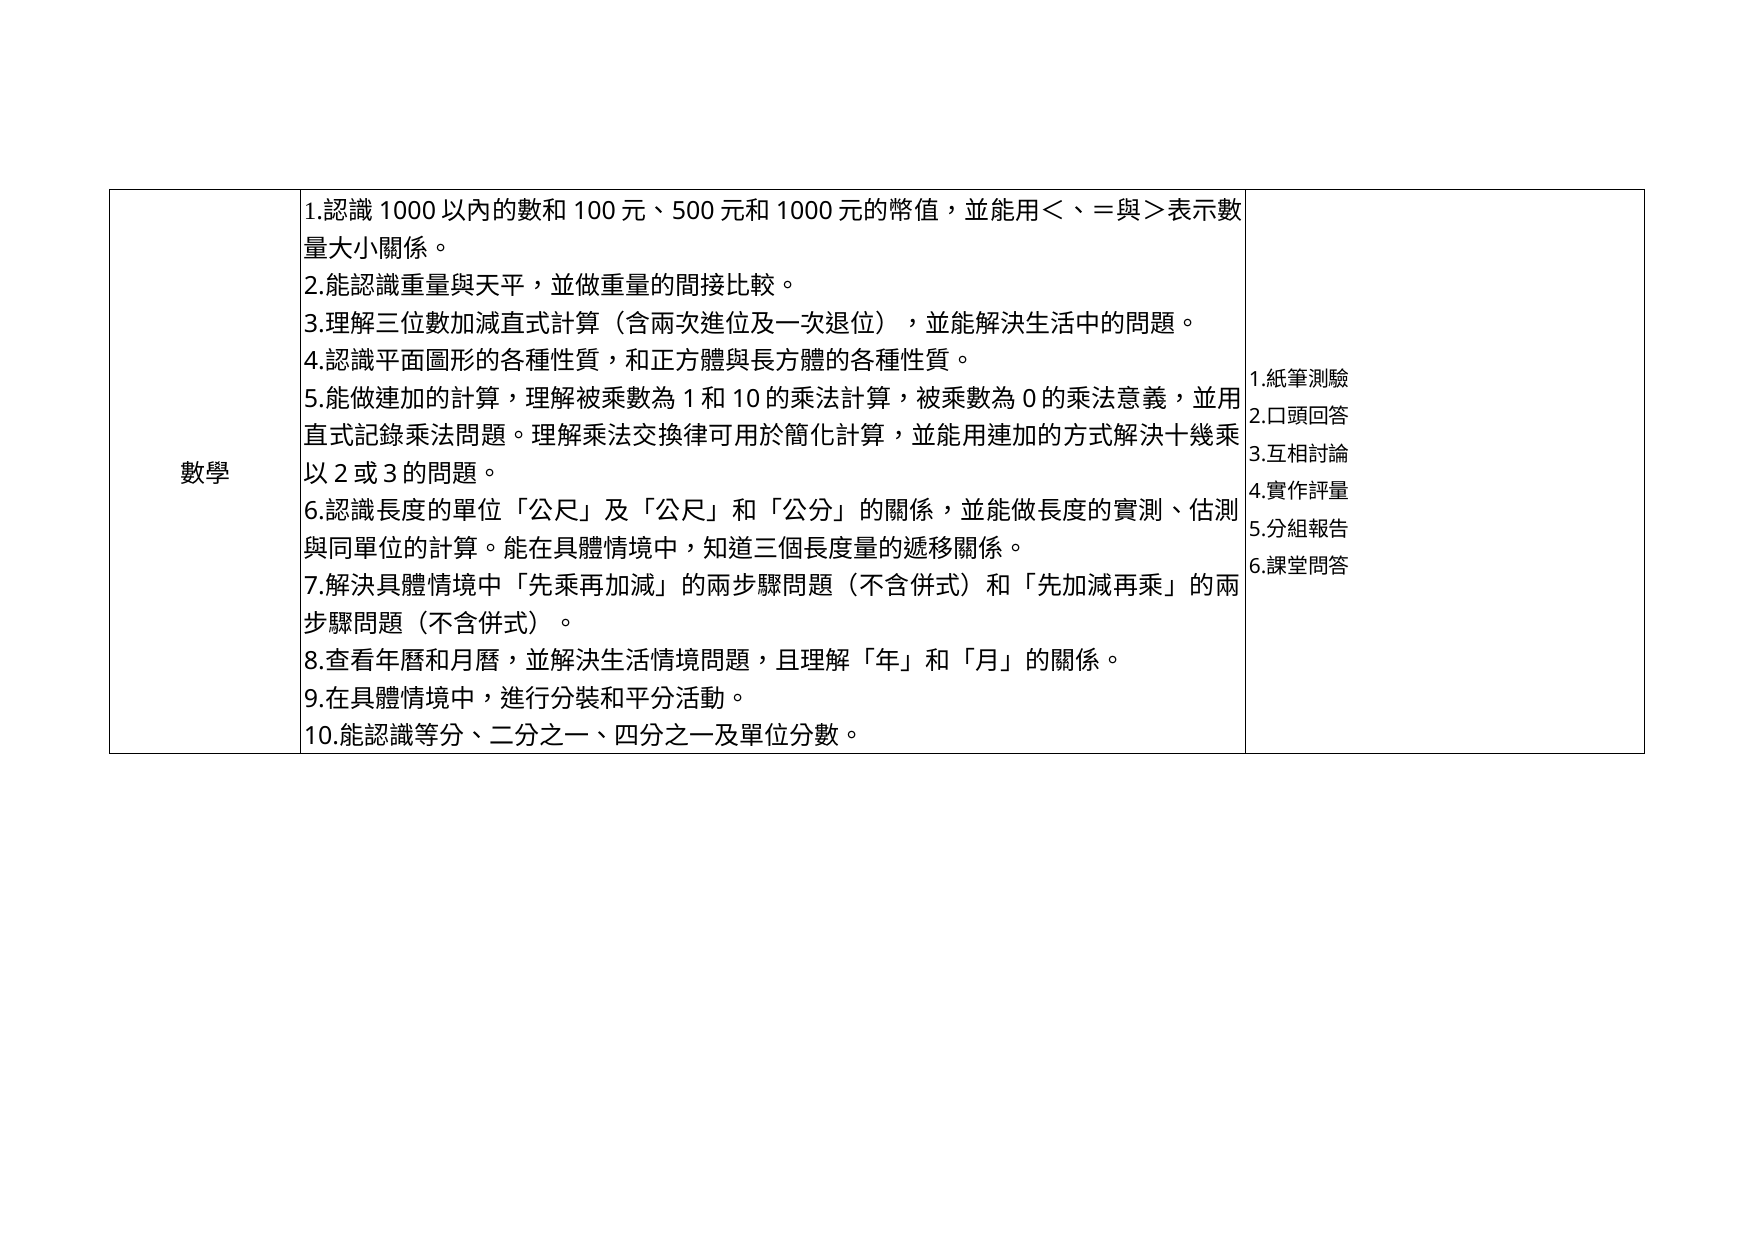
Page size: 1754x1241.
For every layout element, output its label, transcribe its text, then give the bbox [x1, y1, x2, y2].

table_cell 1.紙筆測驗 2.口頭回答 3.互相討論 4.實作評量 5.分組報告 6.課堂問答 [1246, 190, 1644, 752]
table_cell 數學 [110, 190, 300, 752]
table_cell 1.認識1000以內的數和100元、500元和1000元的幣值，並能用＜、＝與＞表示數量大小關係。 2.能認識重量與天平，並做重量的間接比較。 3.理解三位數加減直式計算（含兩次進位及一次退位），並能解決生活中的問題。 4.認識平面圖形的各種性質，和正方體與長方體的各種性質。 5.能做連加的計算，理解被乘數為1和10的乘法計算，被乘數為0的乘法意義，並用直式記錄乘法問題。理解乘法交換律可用於簡化計算，並能用連加的方式解決十幾乘以2或3的問題。 6.認識長度的單位「公尺」及「公尺」和「公分」的關係，並能做長度的實測、估測與同單位的計算。能在具體情境中，知道三個長度量的遞移關係。 7.解決具體情境中「先乘再加減」的兩步驟問題（不含併式）和「先加減再乘」的兩步驟問題（不含併式）。 8.查看年曆和月曆，並解決生活情境問題，且理解「年」和「月」的關係。 9.在具體情境中，進行分裝和平分活動。 10.能認識等分、二分之一、四分之一及單位分數。 [301, 190, 1245, 752]
